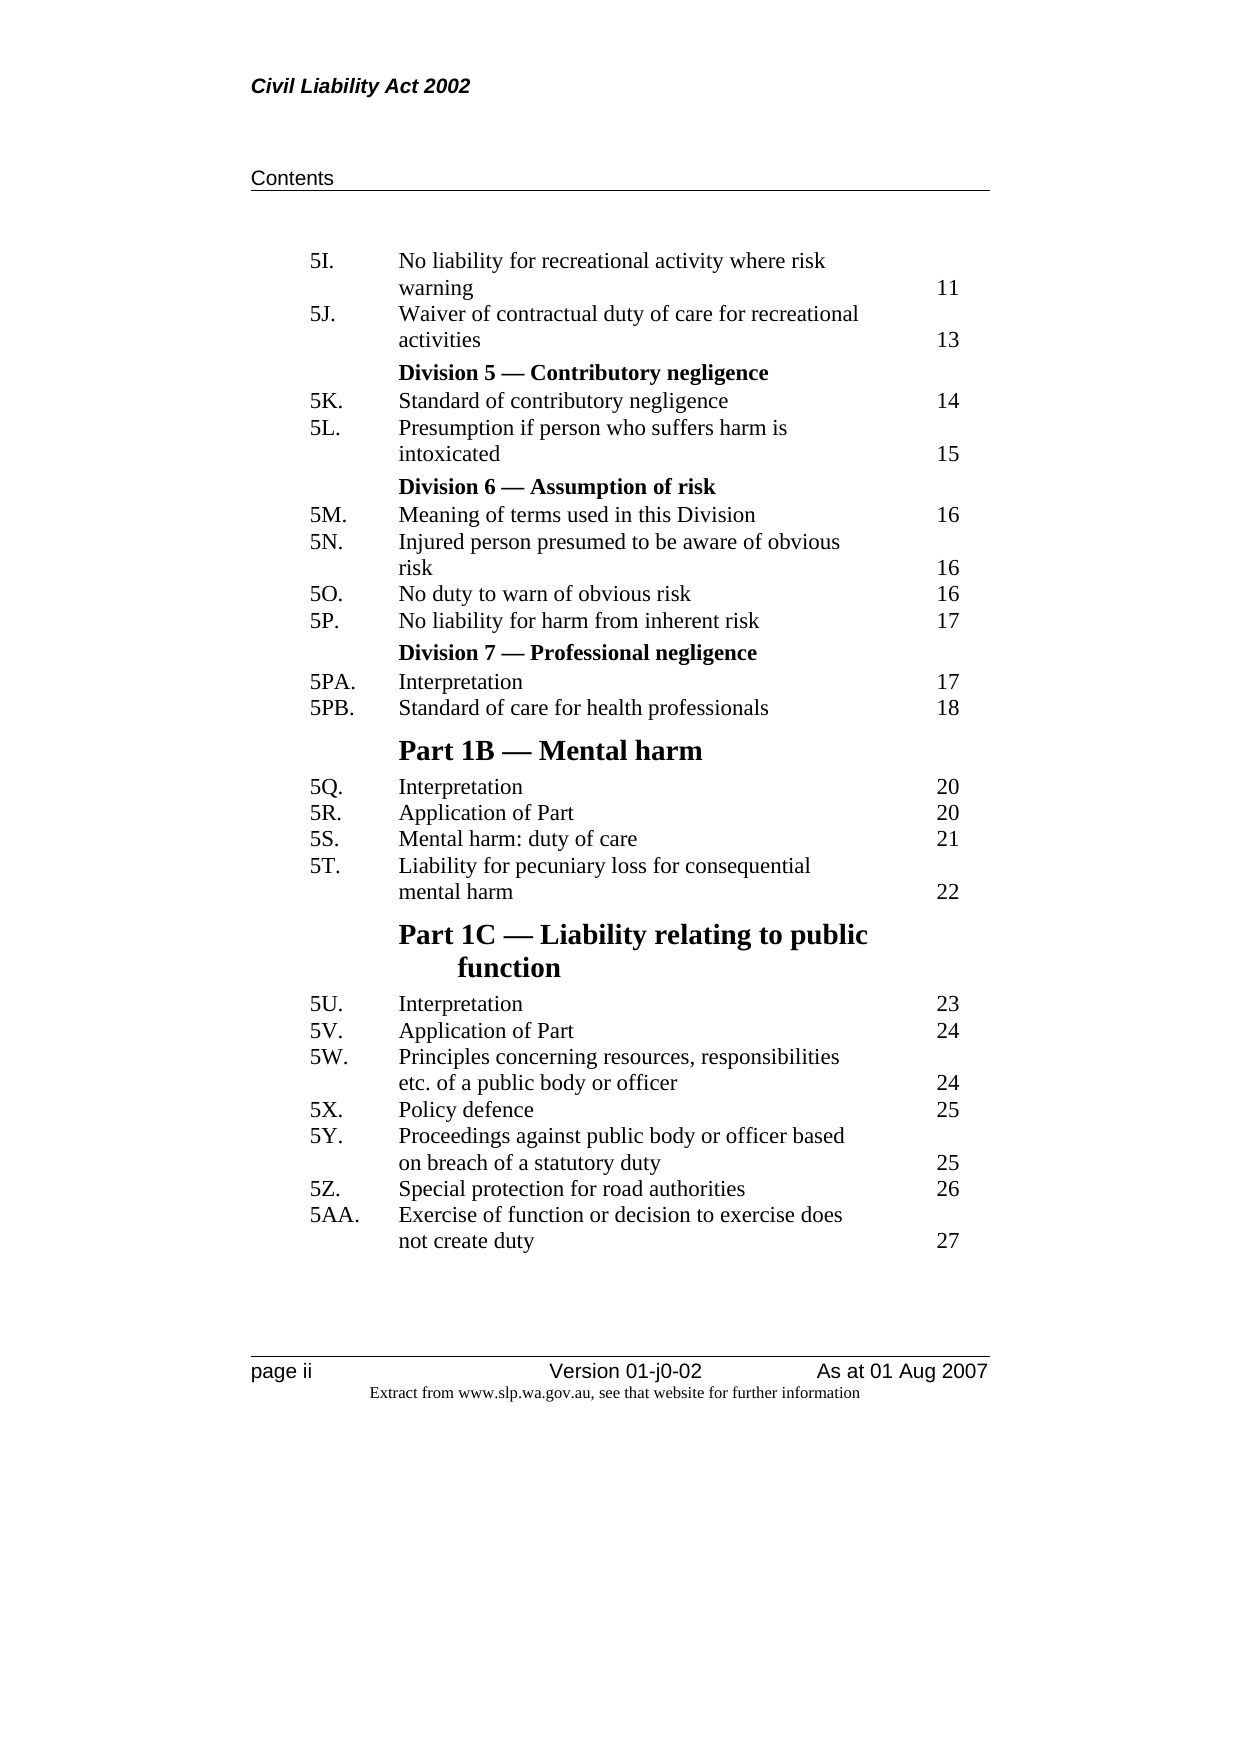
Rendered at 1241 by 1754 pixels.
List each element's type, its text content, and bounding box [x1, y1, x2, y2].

text 5O. No duty to warn of obvious risk 16 [309, 580, 872, 607]
text 5P. No liability for harm from inherent risk 17 [309, 607, 872, 633]
text 5J. Waiver of contractual duty of care for recreational activities 13 [309, 300, 872, 353]
text 5Z. Special protection for road authorities 26 [309, 1175, 872, 1201]
text Division 5 — Contributory negligence [398, 359, 872, 386]
text 5M. Meaning of terms used in this Division 16 [309, 501, 872, 528]
text Part 1B — Mental harm [398, 733, 872, 767]
text Division 7 — Professional negligence [398, 639, 872, 666]
text 5PA. Interpretation 17 [309, 668, 872, 694]
text 5AA. Exercise of function or decision to exercise does not create duty 27 [309, 1201, 872, 1254]
text 5R. Application of Part 20 [309, 799, 872, 826]
text 5U. Interpretation 23 [309, 990, 872, 1017]
text 5Q. Interpretation 20 [309, 773, 872, 799]
text 5L. Presumption if person who suffers harm is intoxicated 15 [309, 414, 872, 467]
text 5V. Application of Part 24 [309, 1017, 872, 1043]
text Part 1C — Liability relating to public function [398, 917, 872, 984]
text 5Y. Proceedings against public body or officer based on breach of a statutory duty 25 [309, 1122, 872, 1175]
text Division 6 — Assumption of risk [398, 473, 872, 499]
text 5S. Mental harm: duty of care 21 [309, 826, 872, 852]
text 5I. No liability for recreational activity where risk warning 11 [309, 247, 872, 300]
text 5K. Standard of contributory negligence 14 [309, 388, 872, 414]
text 5W. Principles concerning resources, responsibilities etc. of a public body or officer 24 [309, 1043, 872, 1096]
text 5N. Injured person presumed to be aware of obvious risk 16 [309, 528, 872, 580]
text 5PB. Standard of care for health professionals 18 [309, 694, 872, 721]
text 5T. Liability for pecuniary loss for consequential mental harm 22 [309, 852, 872, 904]
text 5X. Policy defence 25 [309, 1096, 872, 1122]
